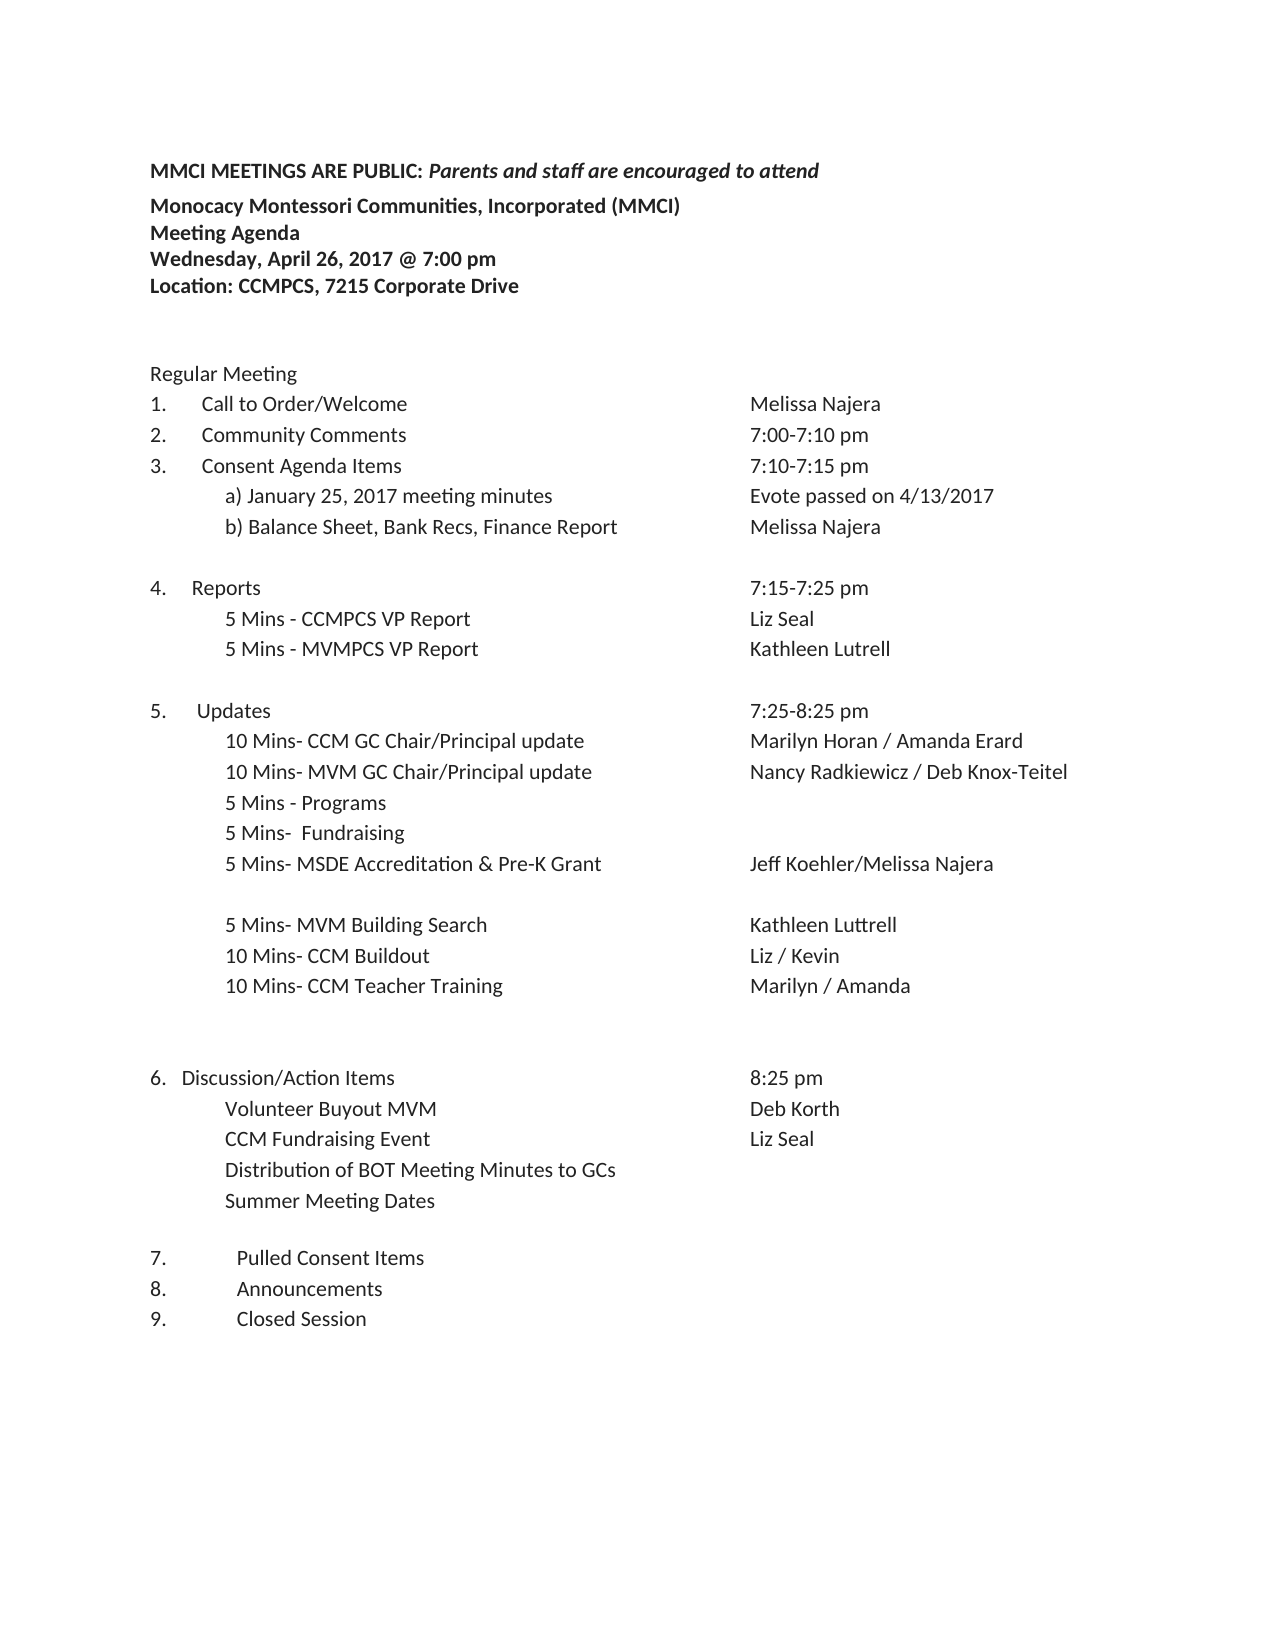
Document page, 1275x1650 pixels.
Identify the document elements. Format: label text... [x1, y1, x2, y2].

text 5 Mins- Fundraising [150, 819, 1125, 846]
text Wednesday, April 26, 2017 @ 7:00 pm [150, 245, 1125, 272]
text 5 Mins - Programs [150, 789, 1125, 815]
text 2. Community Comments 7:00-7:10 pm [150, 421, 1125, 448]
text 10 Mins- MVM GC Chair/Principal update Nancy Radkiewicz / Deb Knox-Teitel [150, 758, 1125, 785]
text 7. Pulled Consent Items [150, 1244, 1125, 1271]
text 10 Mins- CCM Teacher Training Marilyn / Amanda [150, 972, 1125, 999]
text 8. Announcements [150, 1275, 1125, 1301]
text 5 Mins - MVMPCS VP Report Kathleen Lutrell [150, 636, 1125, 662]
text 4. Reports 7:15-7:25 pm [150, 574, 1125, 601]
text CCM Fundraising Event Liz Seal [150, 1126, 1125, 1152]
text b) Balance Sheet, Bank Recs, Finance Report Melissa Najera [150, 513, 1125, 540]
text 6. Discussion/Action Items 8:25 pm [150, 1064, 1125, 1091]
text Monocacy Montessori Communities, Incorporated (MMCI) [150, 184, 1125, 219]
text 5. Updates 7:25-8:25 pm [150, 697, 1125, 723]
text 9. Closed Session [150, 1305, 1125, 1332]
text Meeting Agenda [150, 219, 1125, 245]
text Regular Meeting [150, 360, 1125, 387]
text 3. Consent Agenda Items 7:10-7:15 pm [150, 452, 1125, 478]
text 5 Mins - CCMPCS VP Report Liz Seal [150, 605, 1125, 632]
text Summer Meeting Dates [150, 1187, 1125, 1213]
text 10 Mins- CCM GC Chair/Principal update Marilyn Horan / Amanda Erard [150, 727, 1125, 754]
text Distribution of BOT Meeting Minutes to GCs [150, 1156, 1125, 1183]
text a) January 25, 2017 meeting minutes Evote passed on 4/13/2017 [150, 482, 1125, 509]
text 5 Mins- MVM Building Search Kathleen Luttrell [150, 911, 1125, 938]
text MMCI MEETINGS ARE PUBLIC: Parents and staff are encouraged to attend [150, 150, 1125, 184]
text 5 Mins- MSDE Accreditation & Pre-K Grant Jeff Koehler/Melissa Najera [150, 850, 1125, 907]
text Location: CCMPCS, 7215 Corporate Drive [150, 272, 1125, 299]
text 10 Mins- CCM Buildout Liz / Kevin [150, 942, 1125, 968]
text 1. Call to Order/Welcome Melissa Najera [150, 391, 1125, 417]
text Volunteer Buyout MVM Deb Korth [150, 1095, 1125, 1122]
